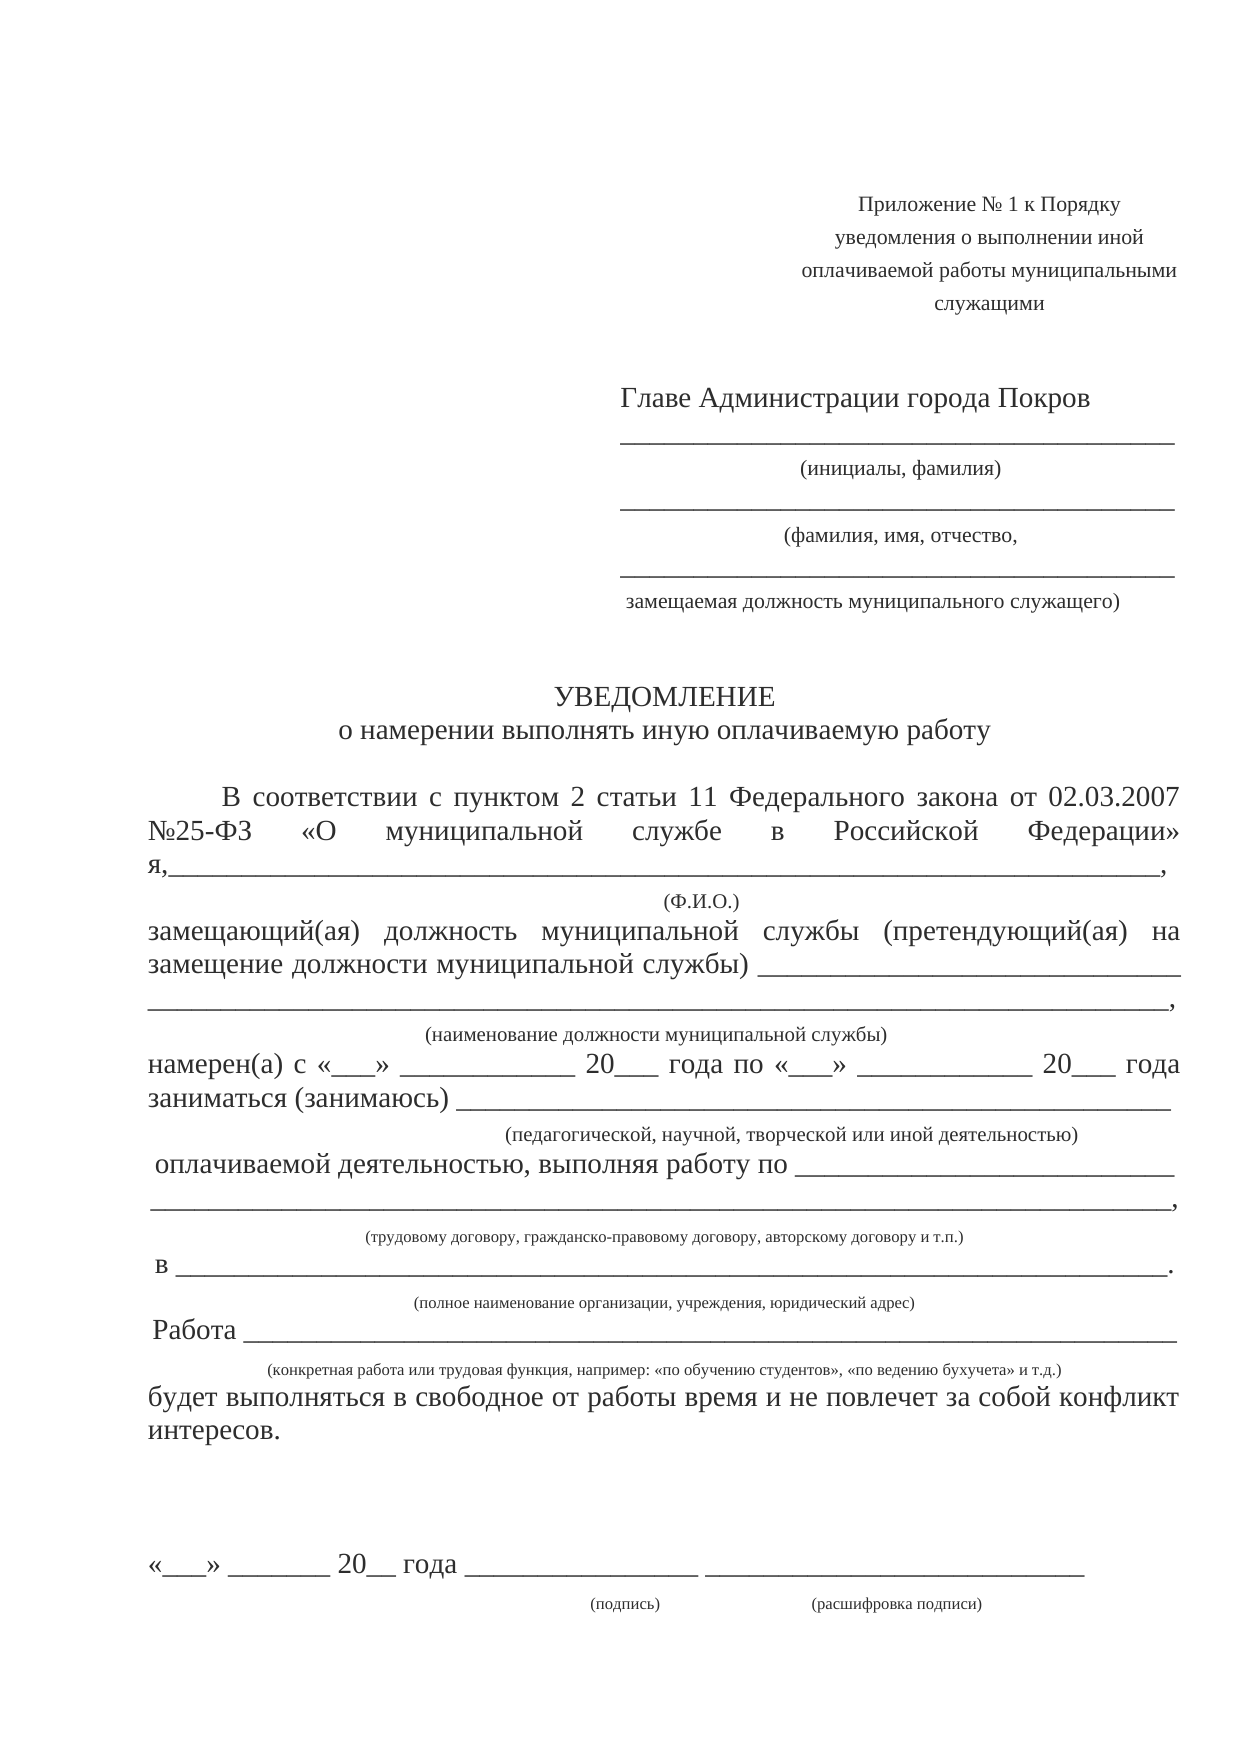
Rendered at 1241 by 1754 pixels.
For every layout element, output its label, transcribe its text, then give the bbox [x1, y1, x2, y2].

text о намерении выполнять иную оплачиваемую работу [148, 712, 1181, 746]
text будет выполняться в свободное от работы время и не повлечет за собой конфликт интересов. [148, 1379, 1181, 1446]
text ______________________________________ [620, 547, 1181, 580]
text (фамилия, имя, отчество, [620, 514, 1181, 547]
text (подпись) (расшифровка подписи) [516, 1580, 1181, 1613]
text «___» _______ 20__ года ________________ __________________________ [148, 1547, 1181, 1580]
text (педагогической, научной, творческой или иной деятельностью) [148, 1113, 1181, 1146]
text замещающий(ая) должность муниципальной службы (претендующий(ая) на замещение должности муниципальной службы) _____________________________ ______________________________________________________________________, [148, 913, 1181, 1013]
text В соответствии с пунктом 2 статьи 11 Федерального закона от 02.03.2007 №25-ФЗ «О муниципальной службе в Российской Федерации» я,____________________________________________________________________, [148, 779, 1181, 880]
text ______________________________________ [620, 481, 1181, 514]
text (наименование должности муниципальной службы) [148, 1013, 1181, 1046]
text намерен(а) с «___» ____________ 20___ года по «___» ____________ 20___ года заниматься (занимаюсь) _________________________________________________ [148, 1046, 1181, 1113]
text Приложение № 1 к Порядку уведомления о выполнении иной оплачиваемой работы муниципальными служащими [797, 184, 1181, 315]
text УВЕДОМЛЕНИЕ [148, 679, 1181, 712]
text Работа ________________________________________________________________ (конкретная работа или трудовая функция, например: «по обучению студентов», «по ведению бухучета» и т.д.) [148, 1312, 1181, 1379]
text оплачиваемой деятельностью, выполняя работу по __________________________ ______________________________________________________________________, (трудовому договору, гражданско-правовому договору, авторскому договору и т.п.) [148, 1146, 1181, 1246]
text в ____________________________________________________________________. (полное наименование организации, учреждения, юридический адрес) [148, 1246, 1181, 1312]
text (Ф.И.О.) [148, 880, 1181, 913]
text замещаемая должность муниципального служащего) [620, 580, 1181, 613]
text (инициалы, фамилия) [620, 448, 1181, 481]
text Главе Администрации города Покров ______________________________________ [620, 381, 1181, 448]
